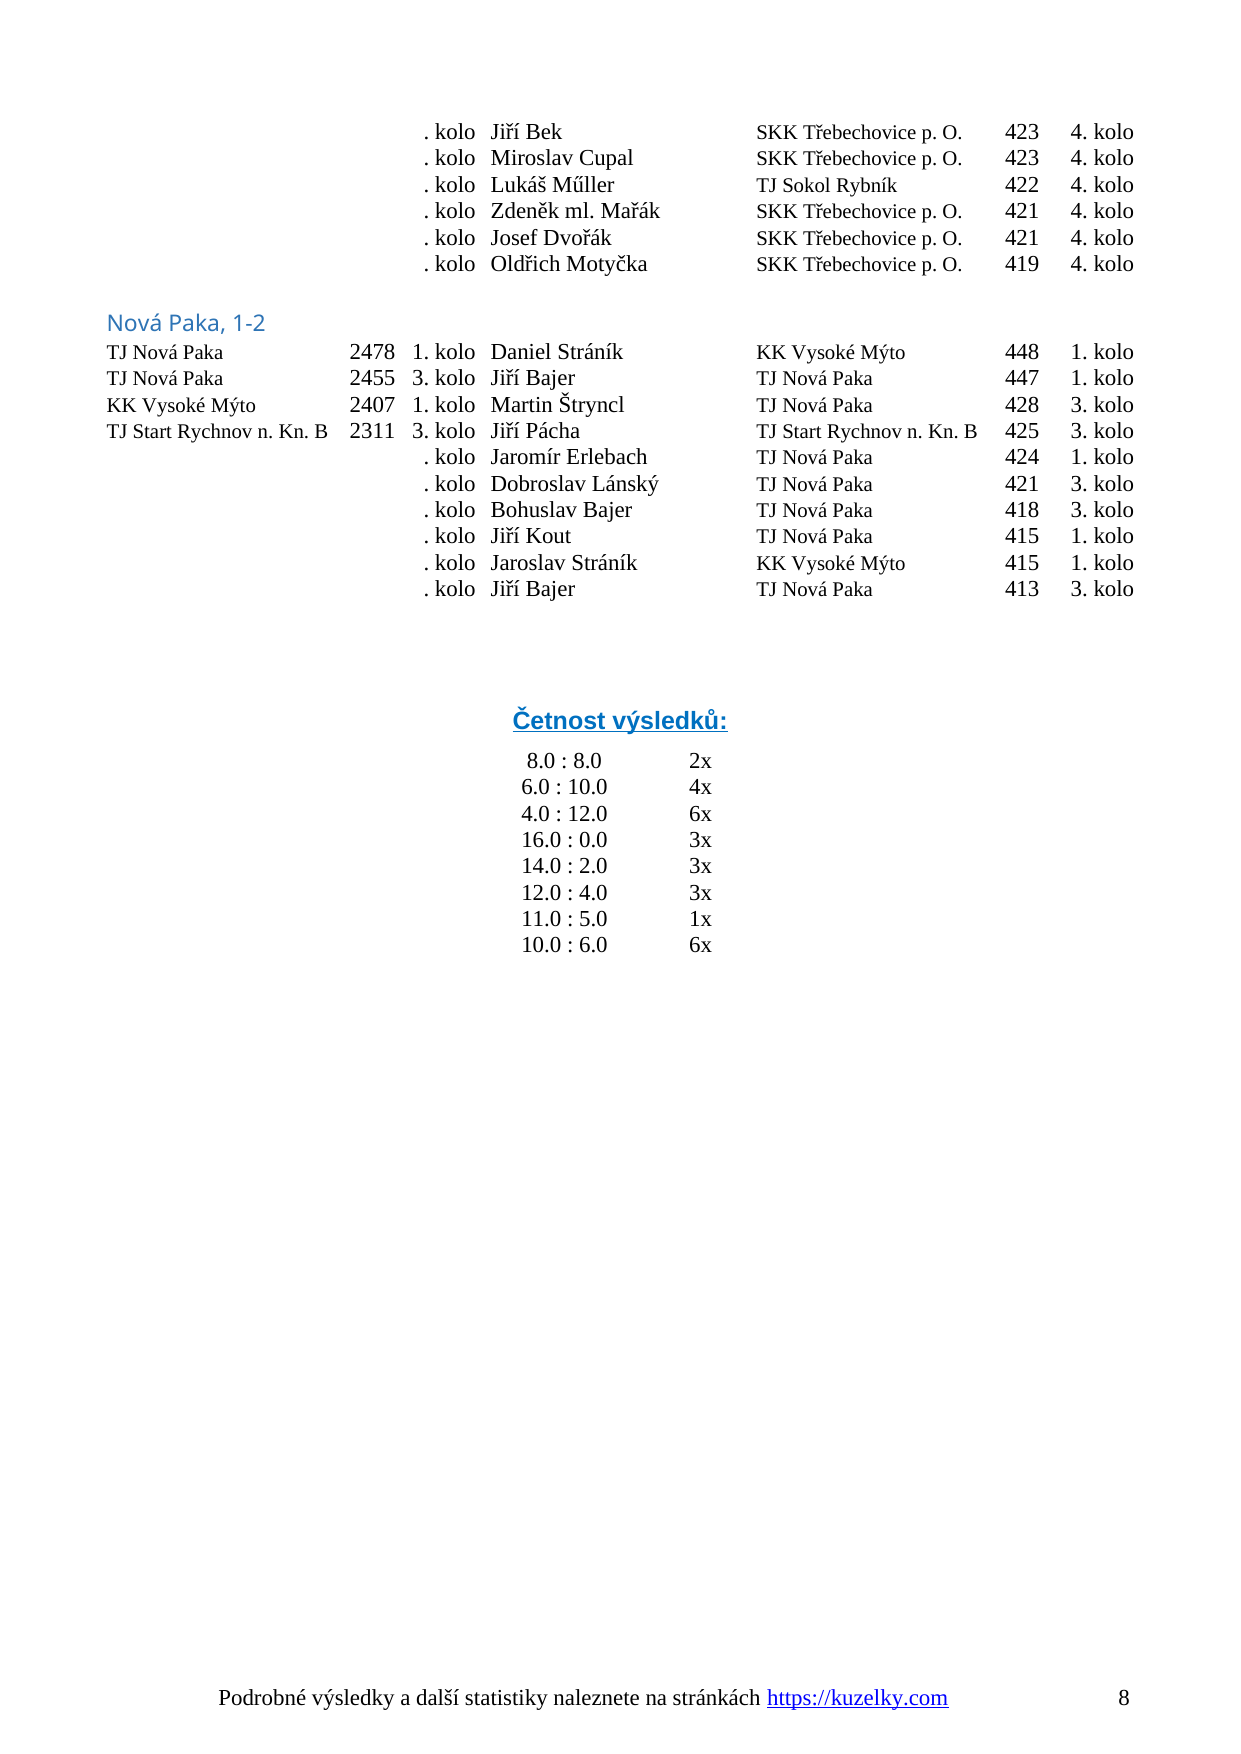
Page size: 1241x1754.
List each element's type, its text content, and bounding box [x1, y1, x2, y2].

text . kolo Jiří Bek SKK Třebechovice p. O. 423 4. kolo [106, 118, 1134, 144]
text . kolo Jaromír Erlebach TJ Nová Paka 424 1. kolo [106, 443, 1134, 470]
text . kolo Jiří Kout TJ Nová Paka 415 1. kolo [106, 522, 1134, 549]
text 11.0 : 5.0 1x [106, 905, 1134, 931]
text 6.0 : 10.0 4x [106, 773, 1134, 799]
text 12.0 : 4.0 3x [106, 879, 1134, 905]
subtitle Nová Paka, 1-2 [106, 307, 1134, 338]
text . kolo Oldřich Motyčka SKK Třebechovice p. O. 419 4. kolo [106, 250, 1134, 276]
text 14.0 : 2.0 3x [106, 852, 1134, 879]
text 4.0 : 12.0 6x [106, 799, 1134, 826]
text 8.0 : 8.0 2x [106, 747, 1134, 773]
text . kolo Dobroslav Lánský TJ Nová Paka 421 3. kolo [106, 470, 1134, 496]
text . kolo Bohuslav Bajer TJ Nová Paka 418 3. kolo [106, 496, 1134, 522]
text . kolo Jaroslav Stráník KK Vysoké Mýto 415 1. kolo [106, 549, 1134, 575]
text TJ Start Rychnov n. Kn. B 2311 3. kolo Jiří Pácha TJ Start Rychnov n. Kn. B 425 3. kolo [106, 417, 1134, 443]
text . kolo Josef Dvořák SKK Třebechovice p. O. 421 4. kolo [106, 223, 1134, 250]
text Četnost výsledků: [94, 706, 1145, 734]
text TJ Nová Paka 2478 1. kolo Daniel Stráník KK Vysoké Mýto 448 1. kolo [106, 338, 1134, 364]
text . kolo Lukáš Műller TJ Sokol Rybník 422 4. kolo [106, 171, 1134, 197]
text TJ Nová Paka 2455 3. kolo Jiří Bajer TJ Nová Paka 447 1. kolo [106, 364, 1134, 391]
text . kolo Miroslav Cupal SKK Třebechovice p. O. 423 4. kolo [106, 144, 1134, 171]
text . kolo Zdeněk ml. Mařák SKK Třebechovice p. O. 421 4. kolo [106, 197, 1134, 223]
text KK Vysoké Mýto 2407 1. kolo Martin Štryncl TJ Nová Paka 428 3. kolo [106, 391, 1134, 417]
text . kolo Jiří Bajer TJ Nová Paka 413 3. kolo [106, 575, 1134, 602]
text 10.0 : 6.0 6x [106, 931, 1134, 958]
text 16.0 : 0.0 3x [106, 826, 1134, 852]
